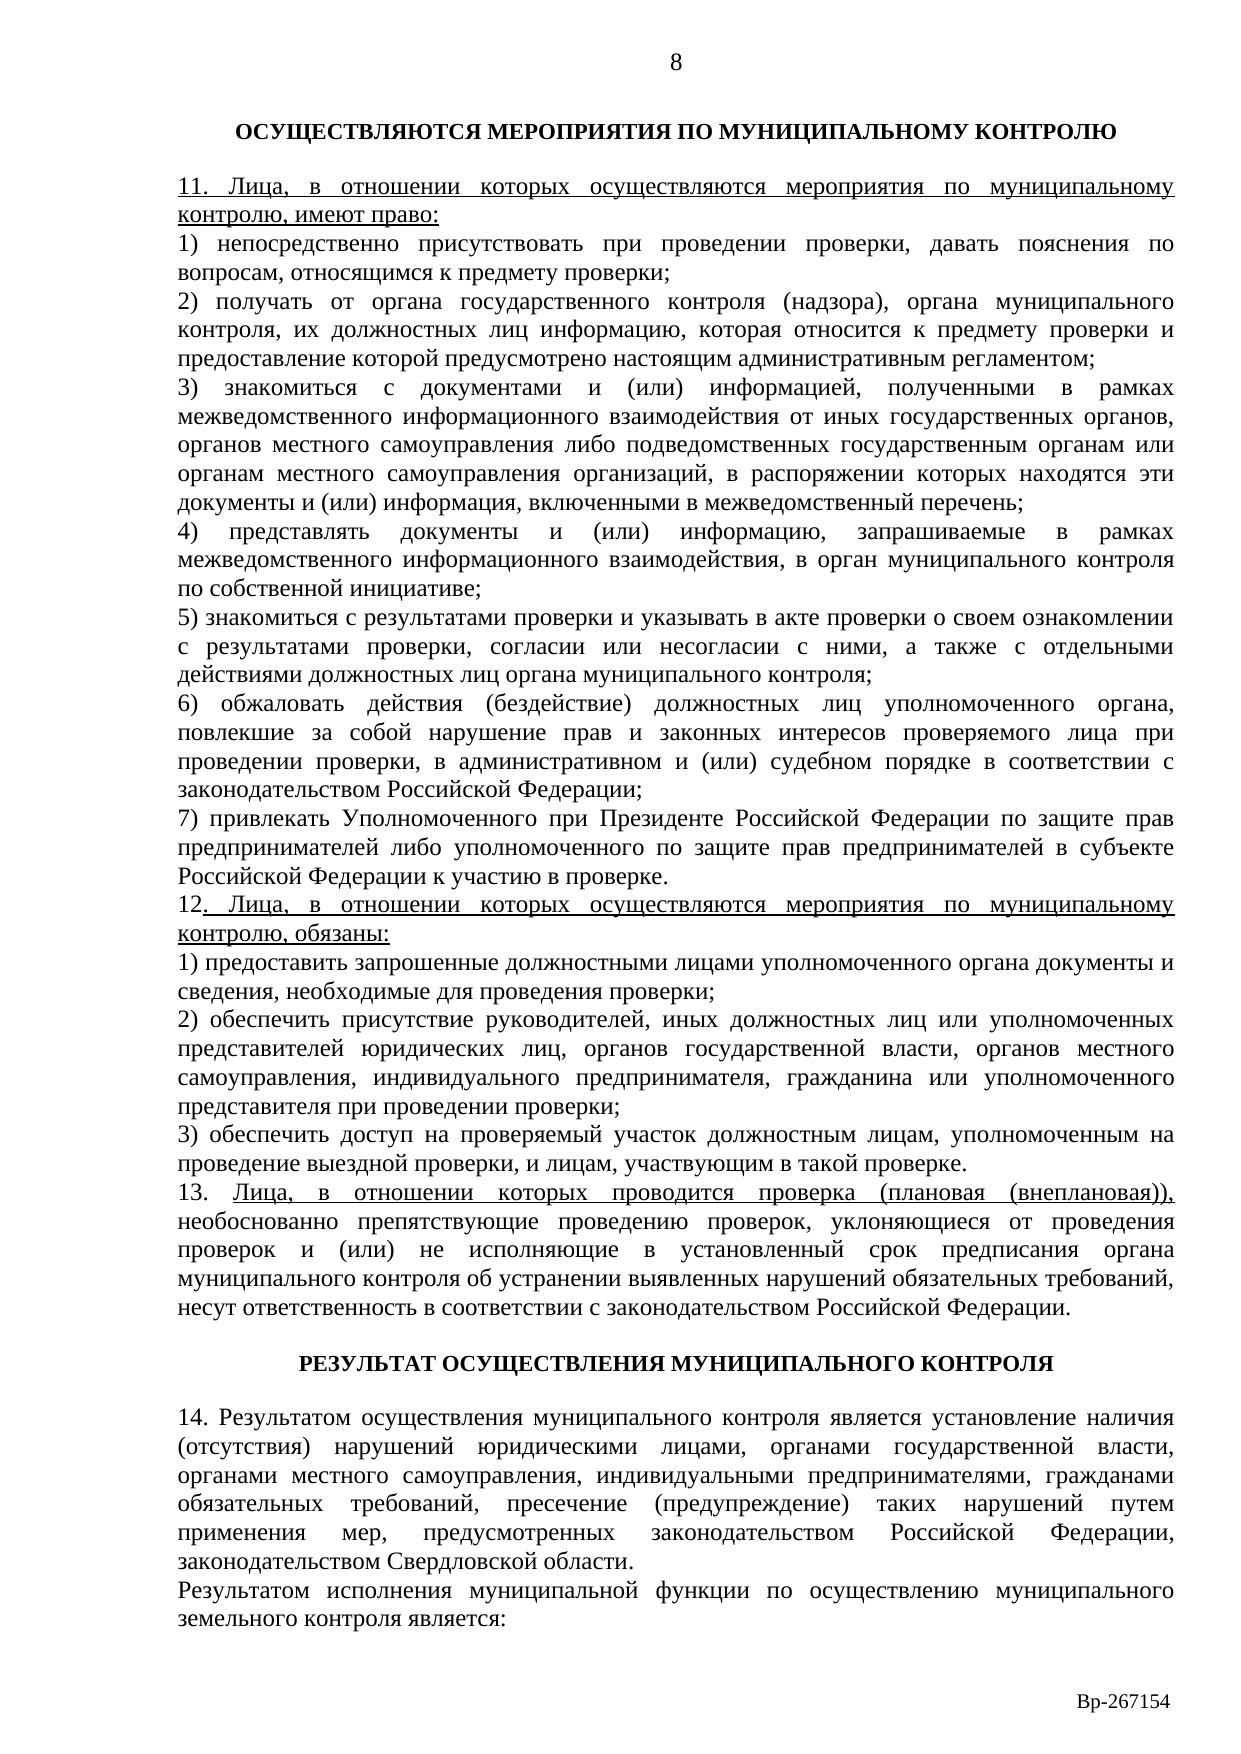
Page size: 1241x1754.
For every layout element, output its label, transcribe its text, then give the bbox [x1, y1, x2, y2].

text РЕЗУЛЬТАТ ОСУЩЕСТВЛЕНИЯ МУНИЦИПАЛЬНОГО КОНТРОЛЯ [177, 1349, 1175, 1376]
text 14. Результатом осуществления муниципального контроля является установление наличия (отсутствия) нарушений юридическими лицами, органами государственной власти, органами местного самоуправления, индивидуальными предпринимателями, гражданами обязательных требований, пресечение (предупреждение) таких нарушений путем применения мер, предусмотренных законодательством Российской Федерации, законодательством Свердловской области. [177, 1402, 1175, 1575]
text 1) предоставить запрошенные должностными лицами уполномоченного органа документы и сведения, необходимые для проведения проверки; [177, 947, 1175, 1004]
text 5) знакомиться с результатами проверки и указывать в акте проверки о своем ознакомлении с результатами проверки, согласии или несогласии с ними, а также с отдельными действиями должностных лиц органа муниципального контроля; [177, 602, 1175, 688]
text 2) обеспечить присутствие руководителей, иных должностных лиц или уполномоченных представителей юридических лиц, органов государственной власти, органов местного самоуправления, индивидуального предпринимателя, гражданина или уполномоченного представителя при проведении проверки; [177, 1004, 1175, 1119]
text 7) привлекать Уполномоченного при Президенте Российской Федерации по защите прав предпринимателей либо уполномоченного по защите прав предпринимателей в субъекте Российской Федерации к участию в проверке. [177, 803, 1175, 889]
text 11. Лица, в отношении которых осуществляются мероприятия по муниципальному контролю, имеют право: [177, 197, 1175, 228]
text 1) непосредственно присутствовать при проведении проверки, давать пояснения по вопросам, относящимся к предмету проверки; [177, 228, 1175, 286]
text ОСУЩЕСТВЛЯЮТСЯ МЕРОПРИЯТИЯ ПО МУНИЦИПАЛЬНОМУ КОНТРОЛЮ [177, 118, 1175, 144]
text 12. Лица, в отношении которых осуществляются мероприятия по муниципальному контролю, обязаны: [177, 889, 1175, 947]
text 3) обеспечить доступ на проверяемый участок должностным лицам, уполномоченным на проведение выездной проверки, и лицам, участвующим в такой проверке. [177, 1119, 1175, 1177]
text 6) обжаловать действия (бездействие) должностных лиц уполномоченного органа, повлекшие за собой нарушение прав и законных интересов проверяемого лица при проведении проверки, в административном и (или) судебном порядке в соответствии с законодательством Российской Федерации; [177, 688, 1175, 803]
text 11. Лица, в отношении которых осуществляются мероприятия по муниципальному контролю, имеют право: [177, 171, 1175, 196]
text 4) представлять документы и (или) информацию, запрашиваемые в рамках межведомственного информационного взаимодействия, в орган муниципального контроля по собственной инициативе; [177, 516, 1175, 602]
text 2) получать от органа государственного контроля (надзора), органа муниципального контроля, их должностных лиц информацию, которая относится к предмету проверки и предоставление которой предусмотрено настоящим административным регламентом; [177, 286, 1175, 372]
text 3) знакомиться с документами и (или) информацией, полученными в рамках межведомственного информационного взаимодействия от иных государственных органов, органов местного самоуправления либо подведомственных государственным органам или органам местного самоуправления организаций, в распоряжении которых находятся эти документы и (или) информация, включенными в межведомственный перечень; [177, 372, 1175, 516]
text 13. Лица, в отношении которых проводится проверка (плановая (внеплановая)), необоснованно препятствующие проведению проверок, уклоняющиеся от проведения проверок и (или) не исполняющие в установленный срок предписания органа муниципального контроля об устранении выявленных нарушений обязательных требований, несут ответственность в соответствии с законодательством Российской Федерации. [177, 1177, 1175, 1321]
text Результатом исполнения муниципальной функции по осуществлению муниципального земельного контроля является: [177, 1575, 1175, 1632]
